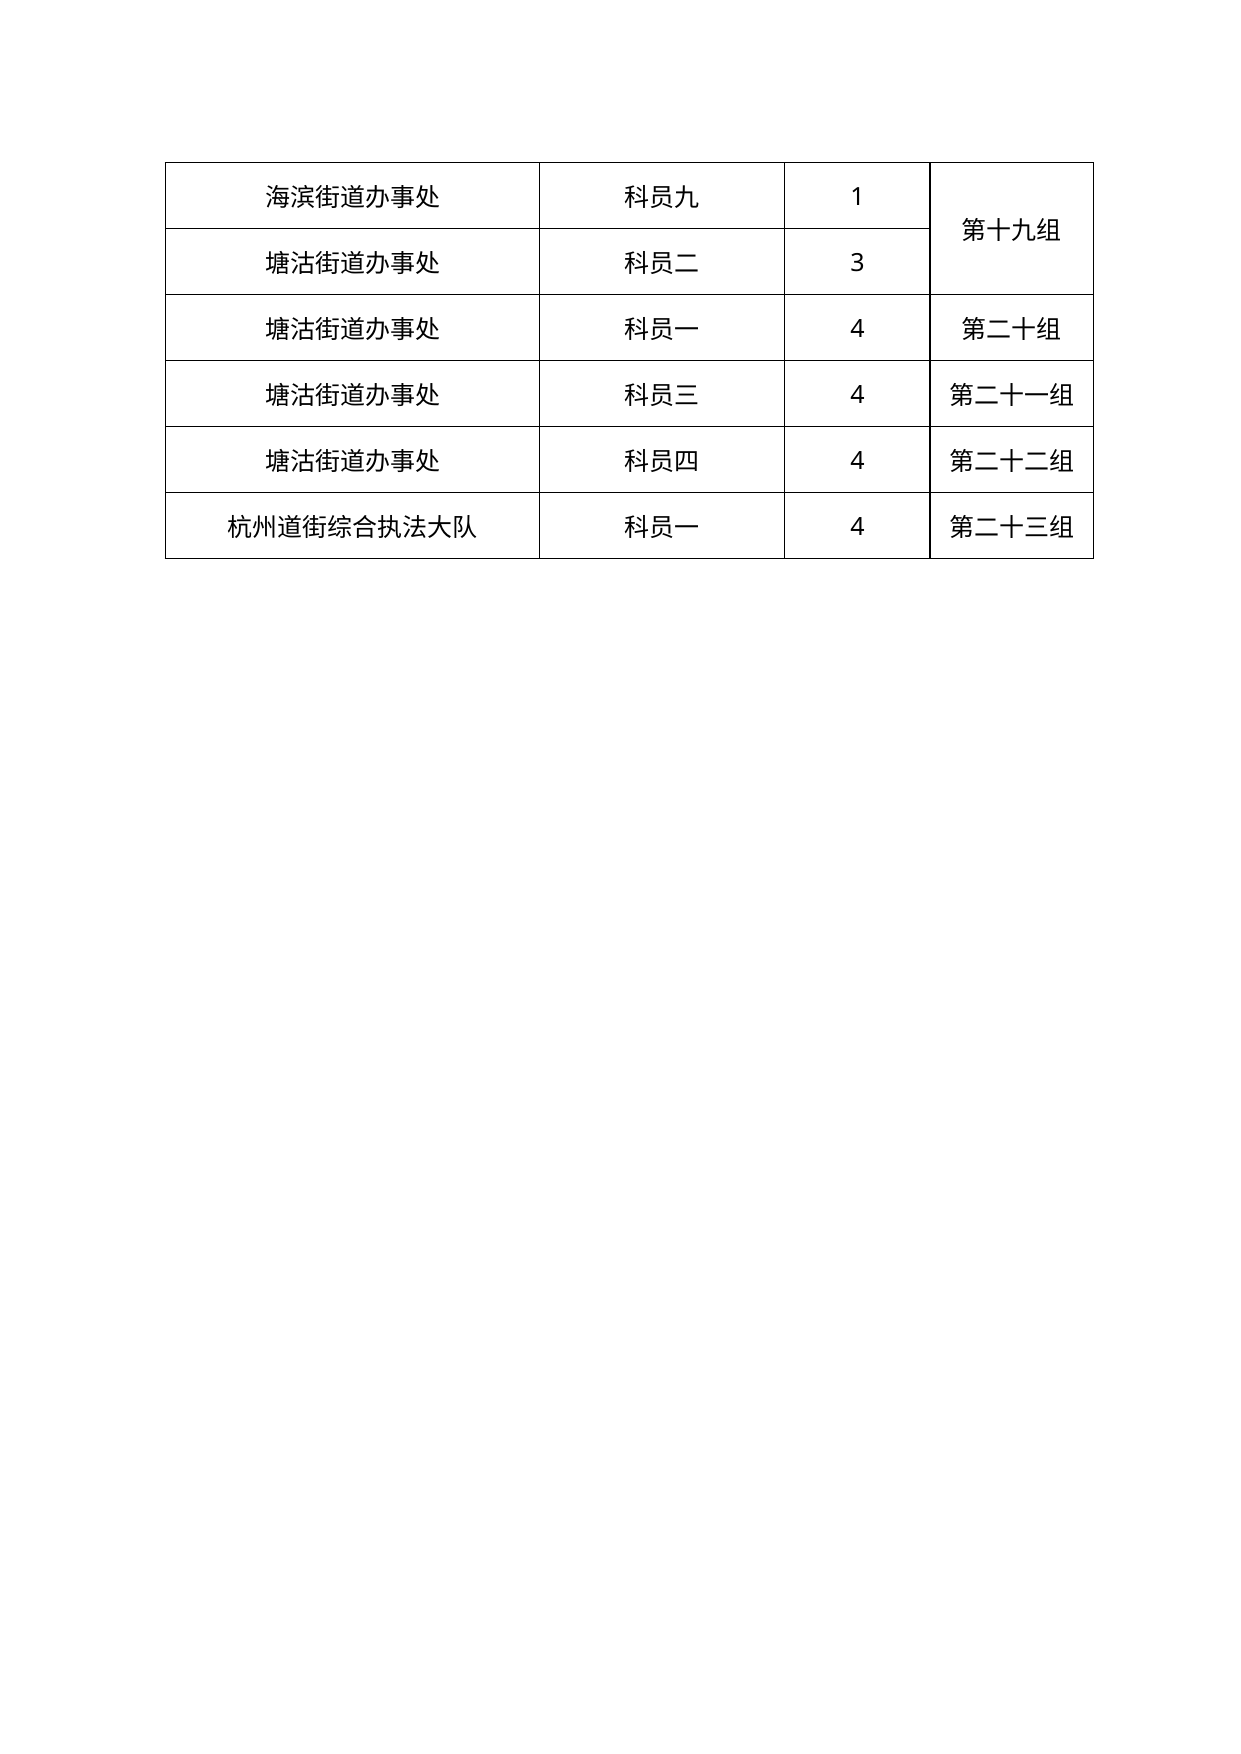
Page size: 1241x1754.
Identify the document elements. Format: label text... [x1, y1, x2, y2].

table_cell 3 [785, 229, 929, 294]
table_cell 塘沽街道办事处 [166, 361, 539, 426]
table_cell 科员四 [540, 427, 784, 492]
table_cell 塘沽街道办事处 [166, 295, 539, 360]
table_cell 科员一 [540, 295, 784, 360]
table_cell 塘沽街道办事处 [166, 229, 539, 294]
table_cell 1 [785, 163, 929, 228]
table_cell 第二十组 [931, 295, 1093, 360]
table_cell 杭州道街综合执法大队 [166, 493, 539, 558]
table_cell 海滨街道办事处 [166, 163, 539, 228]
table_cell 第二十三组 [931, 493, 1093, 558]
table_cell 科员三 [540, 361, 784, 426]
table_cell 科员二 [540, 229, 784, 294]
table_cell 4 [785, 361, 929, 426]
table_cell 第二十二组 [931, 427, 1093, 492]
table_cell 4 [785, 427, 929, 492]
table_cell 第二十一组 [931, 361, 1093, 426]
table_cell 塘沽街道办事处 [166, 427, 539, 492]
table_cell 科员一 [540, 493, 784, 558]
table_cell 科员九 [540, 163, 784, 228]
table_cell 4 [785, 493, 929, 558]
table_cell 第十九组 [931, 163, 1093, 294]
table_cell 4 [785, 295, 929, 360]
